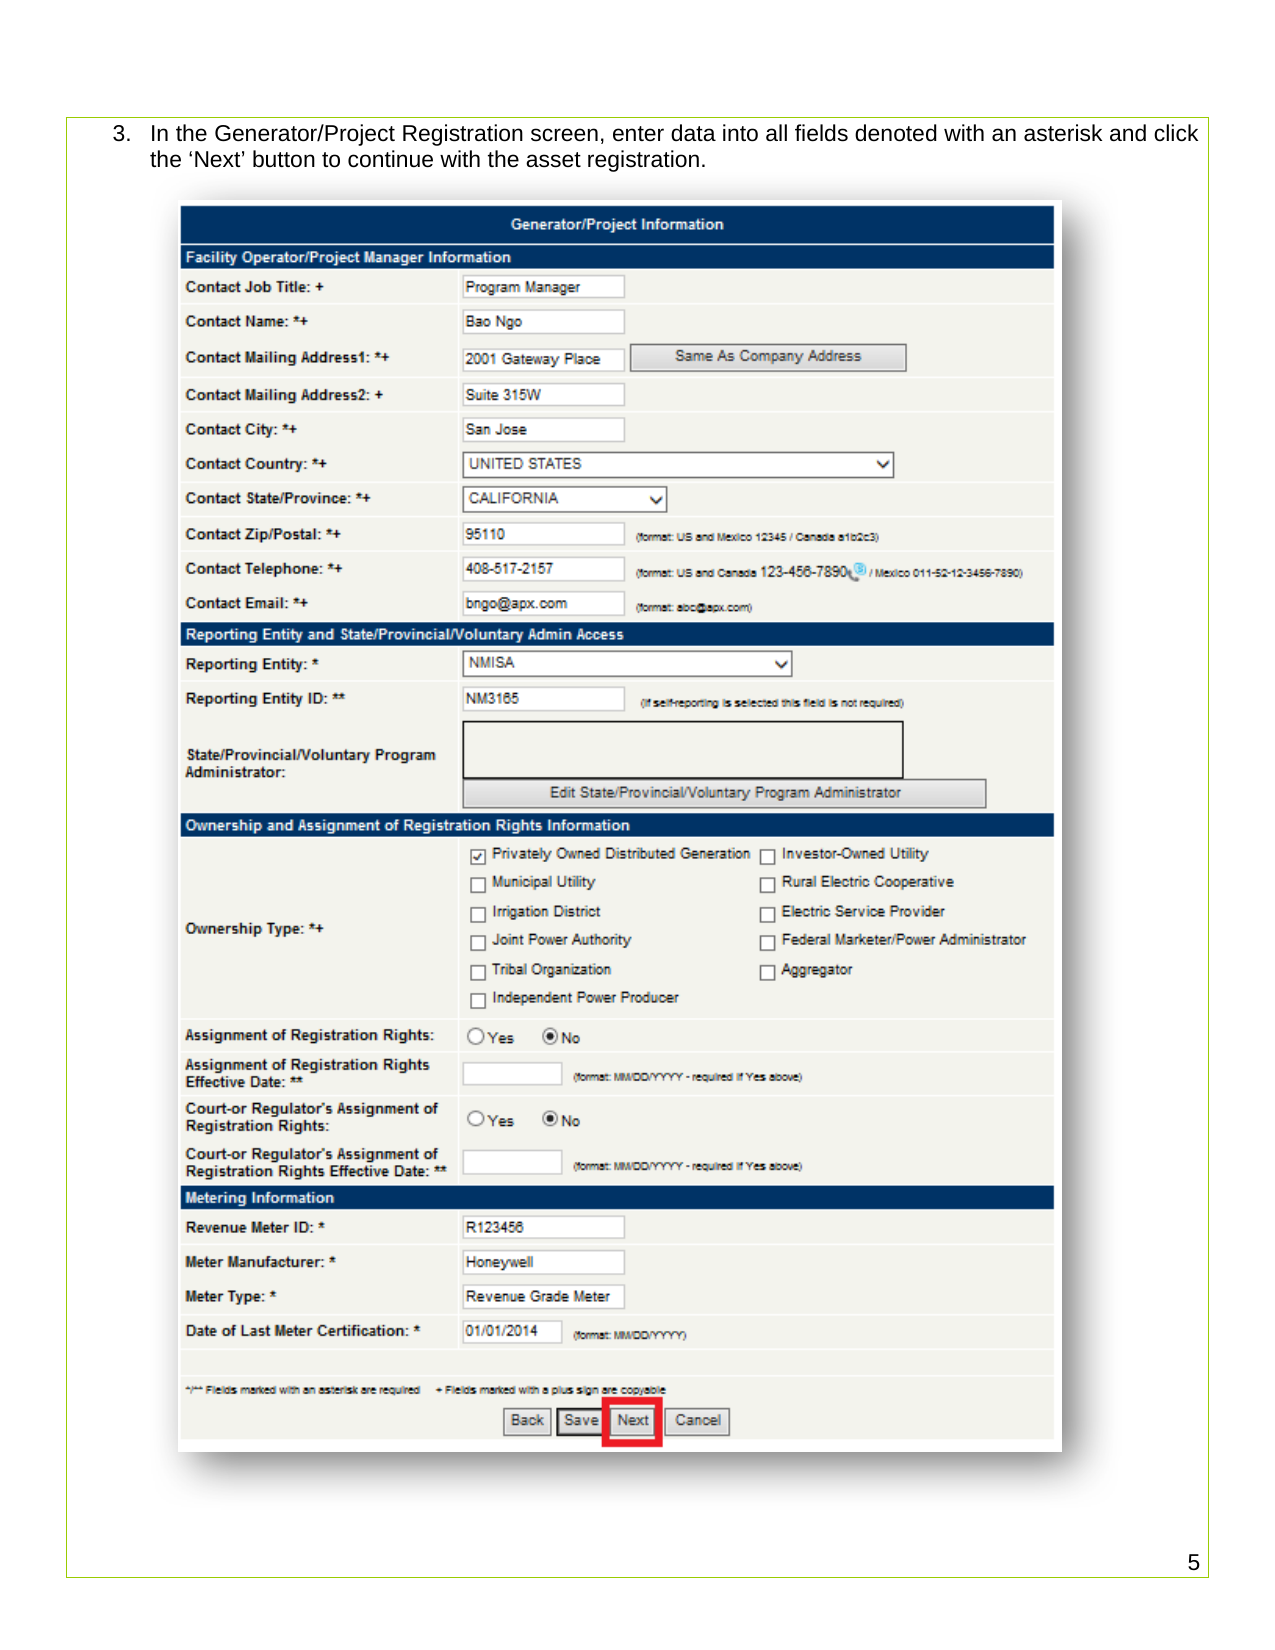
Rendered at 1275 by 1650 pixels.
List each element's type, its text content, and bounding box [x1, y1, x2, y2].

picture [178, 200, 1062, 1452]
list In the Generator/Project Registration screen, enter data into all fields denoted with an asterisk and click the ‘Next’ button to continue with the asset registration. [112, 120, 1200, 173]
